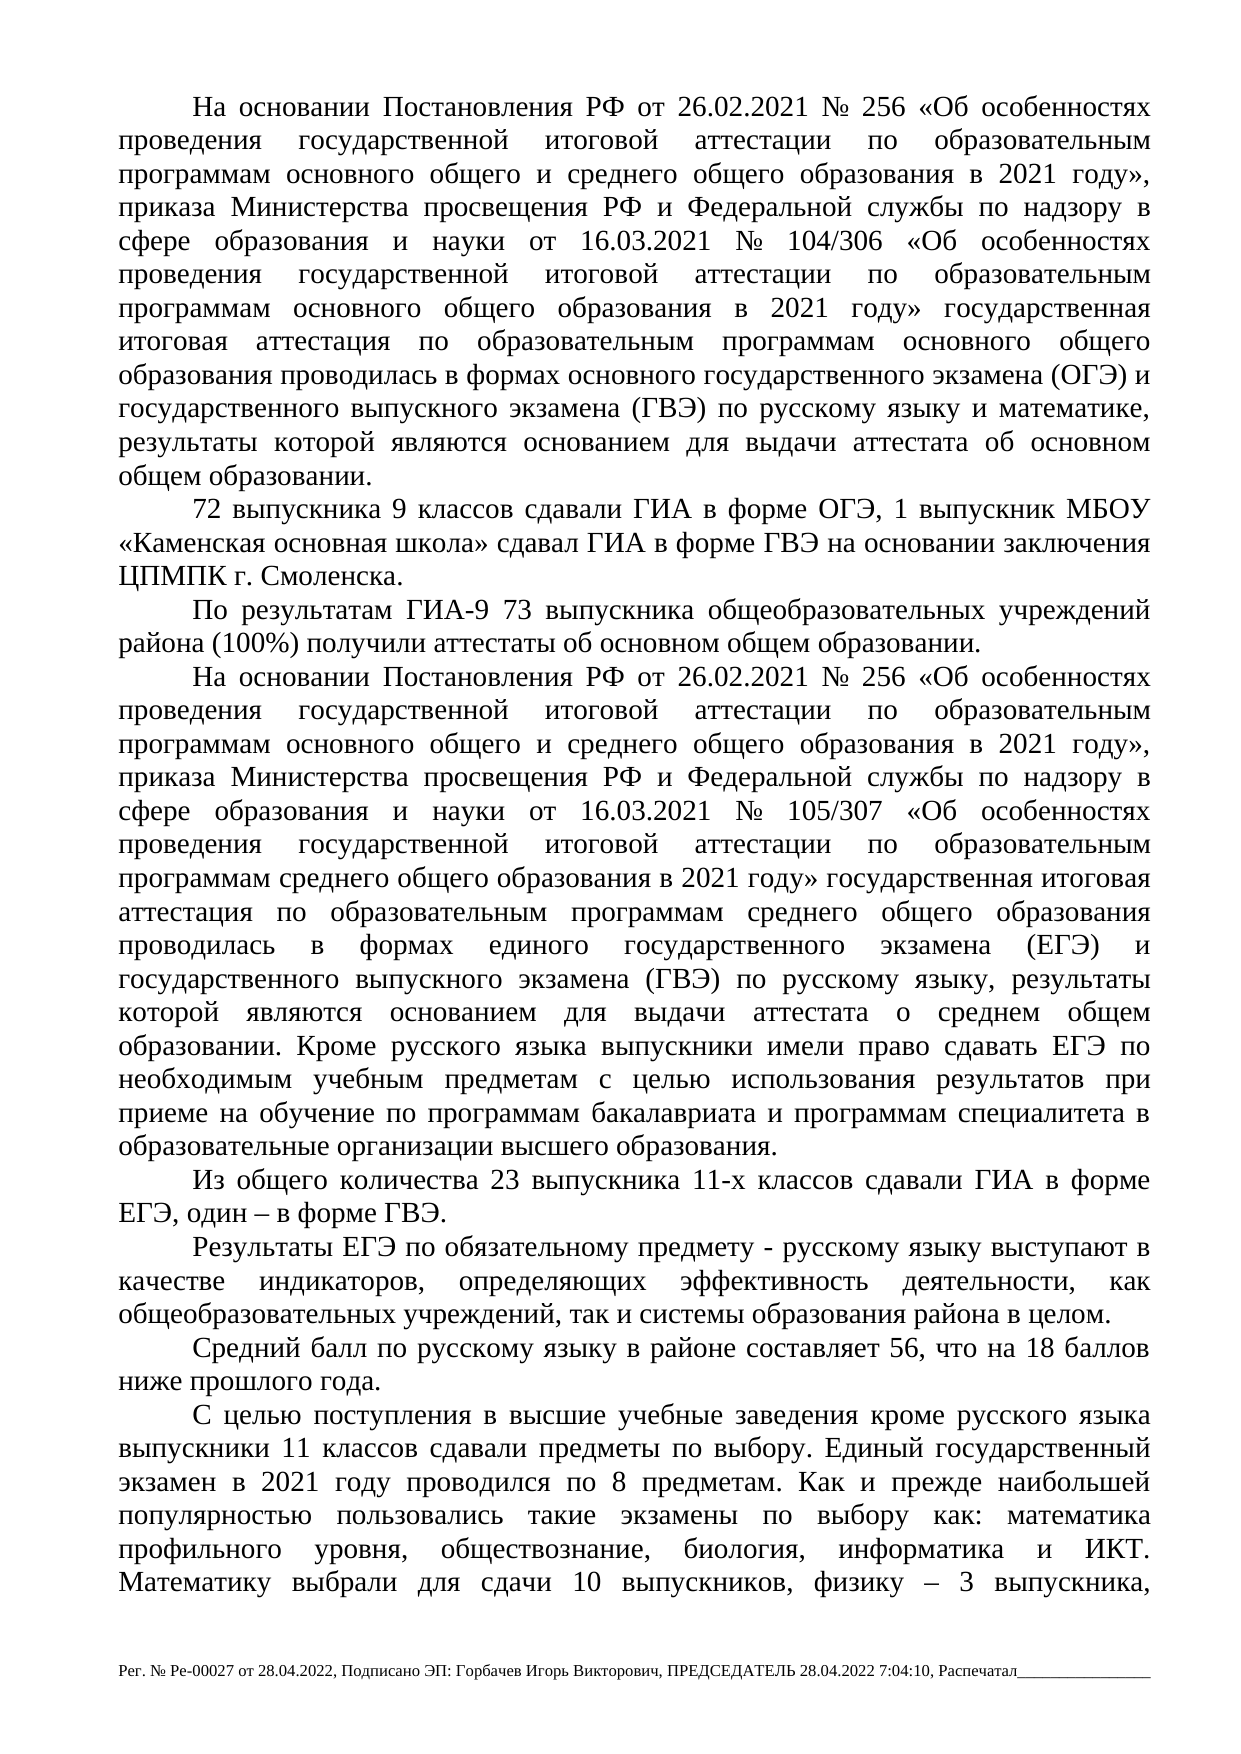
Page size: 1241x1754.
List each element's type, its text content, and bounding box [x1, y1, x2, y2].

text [118, 1397, 1152, 1598]
text На основании Постановления РФ от 26.02.2021 № 256 «Об особенностях проведения государственной итоговой аттестации по образовательным программам основного общего и среднего общего образования в 2021 году», приказа Министерства просвещения РФ и Федеральной службы по надзору в сфере образования и науки от 16.03.2021 № 105/307 «Об особенностях проведения государственной итоговой аттестации по образовательным программам среднего общего образования в 2021 году» государственная итоговая аттестация по образовательным программам среднего общего образования проводилась в формах единого государственного экзамена (ЕГЭ) и государственного выпускного экзамена (ГВЭ) по русскому языку, результаты которой являются основанием для выдачи аттестата о среднем общем образовании. Кроме русского языка выпускники имели право сдавать ЕГЭ по необходимым учебным предметам с целью использования результатов при приеме на обучение по программам бакалавриата и программам специалитета в образовательные организации высшего образования. [118, 659, 1152, 1162]
text Результаты ЕГЭ по обязательному предмету - русскому языку выступают в качестве индикаторов, определяющих эффективность деятельности, как общеобразовательных учреждений, так и системы образования района в целом. [118, 1229, 1152, 1330]
text Из общего количества 23 выпускника 11-х классов сдавали ГИА в форме ЕГЭ, один – в форме ГВЭ. [118, 1162, 1152, 1229]
text По результатам ГИА-9 73 выпускника общеобразовательных учреждений района (100%) получили аттестаты об основном общем образовании. [118, 592, 1152, 659]
text Средний балл по русскому языку в районе составляет 56, что на 18 баллов ниже прошлого года. [118, 1330, 1152, 1397]
text На основании Постановления РФ от 26.02.2021 № 256 «Об особенностях проведения государственной итоговой аттестации по образовательным программам основного общего и среднего общего образования в 2021 году», приказа Министерства просвещения РФ и Федеральной службы по надзору в сфере образования и науки от 16.03.2021 № 104/306 «Об особенностях проведения государственной итоговой аттестации по образовательным программам основного общего образования в 2021 году» государственная итоговая аттестация по образовательным программам основного общего образования проводилась в формах основного государственного экзамена (ОГЭ) и государственного выпускного экзамена (ГВЭ) по русскому языку и математике, результаты которой являются основанием для выдачи аттестата об основном общем образовании. [118, 89, 1152, 491]
text 72 выпускника 9 классов сдавали ГИА в форме ОГЭ, 1 выпускник МБОУ «Каменская основная школа» сдавал ГИА в форме ГВЭ на основании заключения ЦПМПК г. Смоленска. [118, 491, 1152, 592]
